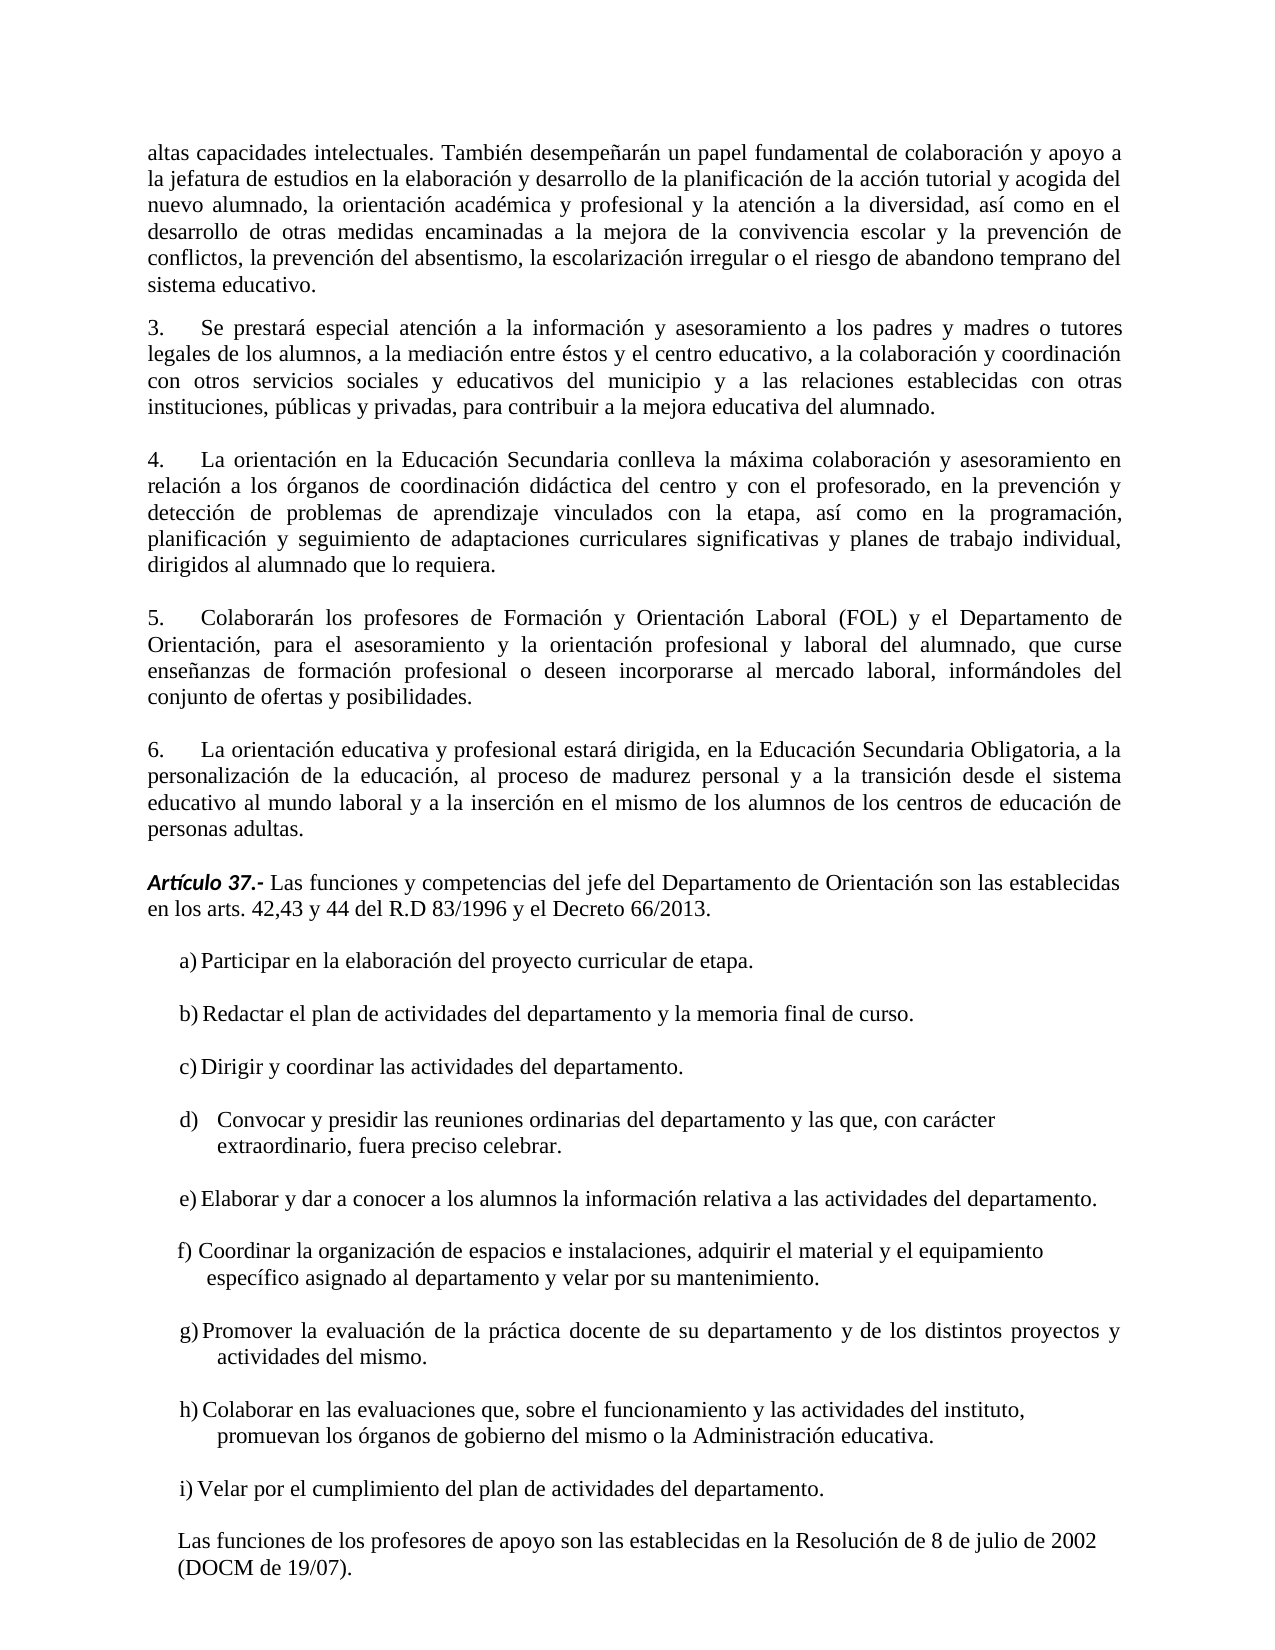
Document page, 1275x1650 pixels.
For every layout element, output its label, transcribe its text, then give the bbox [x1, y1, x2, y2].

list Colaborarán los profesores de Formación y Orientación Laboral (FOL) y el Departamento de Orientación, para el asesoramiento y la orientación profesional y laboral del alumnado, que curse enseñanzas de formación profesional o deseen incorporarse al mercado laboral, informándoles del conjunto de ofertas y posibilidades. [147, 604, 1123, 710]
list La orientación educativa y profesional estará dirigida, en la Educación Secundaria Obligatoria, a la personalización de la educación, al proceso de madurez personal y a la transición desde el sistema educativo al mundo laboral y a la inserción en el mismo de los alumnos de los centros de educación de personas adultas. [147, 736, 1123, 841]
list Colaborar en las evaluaciones que, sobre el funcionamiento y las actividades del instituto, promuevan los órganos de gobierno del mismo o la Administración educativa. [179, 1396, 1122, 1448]
list Elaborar y dar a conocer a los alumnos la información relativa a las actividades del departamento. [179, 1185, 1258, 1211]
list La orientación en la Educación Secundaria conlleva la máxima colaboración y asesoramiento en relación a los órganos de coordinación didáctica del centro y con el profesorado, en la prevención y detección de problemas de aprendizaje vinculados con la etapa, así como en la programación, planificación y seguimiento de adaptaciones curriculares significativas y planes de trabajo individual, dirigidos al alumnado que lo requiera. [147, 446, 1123, 578]
list Promover la evaluación de la práctica docente de su departamento y de los distintos proyectos y actividades del mismo. [179, 1317, 1122, 1369]
text altas capacidades intelectuales. También desempeñarán un papel fundamental de colaboración y apoyo a la jefatura de estudios en la elaboración y desarrollo de la planificación de la acción tutorial y acogida del nuevo alumnado, la orientación académica y profesional y la atención a la diversidad, así como en el desarrollo de otras medidas encaminadas a la mejora de la convivencia escolar y la prevención de conflictos, la prevención del absentismo, la escolarización irregular o el riesgo de abandono temprano del sistema educativo. [147, 139, 1122, 297]
list Participar en la elaboración del proyecto curricular de etapa. [179, 947, 1258, 974]
list Redactar el plan de actividades del departamento y la memoria final de curso. [179, 1000, 1258, 1027]
list Convocar y presidir las reuniones ordinarias del departamento y las que, con carácter extraordinario, fuera preciso celebrar. [179, 1106, 1122, 1158]
list Velar por el cumplimiento del plan de actividades del departamento. [179, 1475, 1258, 1501]
list Dirigir y coordinar las actividades del departamento. [179, 1053, 1258, 1079]
list Se prestará especial atención a la información y asesoramiento a los padres y madres o tutores legales de los alumnos, a la mediación entre éstos y el centro educativo, a la colaboración y coordinación con otros servicios sociales y educativos del municipio y a las relaciones establecidas con otras instituciones, públicas y privadas, para contribuir a la mejora educativa del alumnado. [147, 314, 1123, 419]
text Artículo 37.- Las funciones y competencias del jefe del Departamento de Orientación son las establecidas en los arts. 42,43 y 44 del R.D 83/1996 y el Decreto 66/2013. [147, 869, 1122, 921]
list Coordinar la organización de espacios e instalaciones, adquirir el material y el equipamiento específico asignado al departamento y velar por su mantenimiento. [177, 1238, 1122, 1290]
text Las funciones de los profesores de apoyo son las establecidas en la Resolución de 8 de julio de 2002 (DOCM de 19/07). [177, 1527, 1100, 1580]
